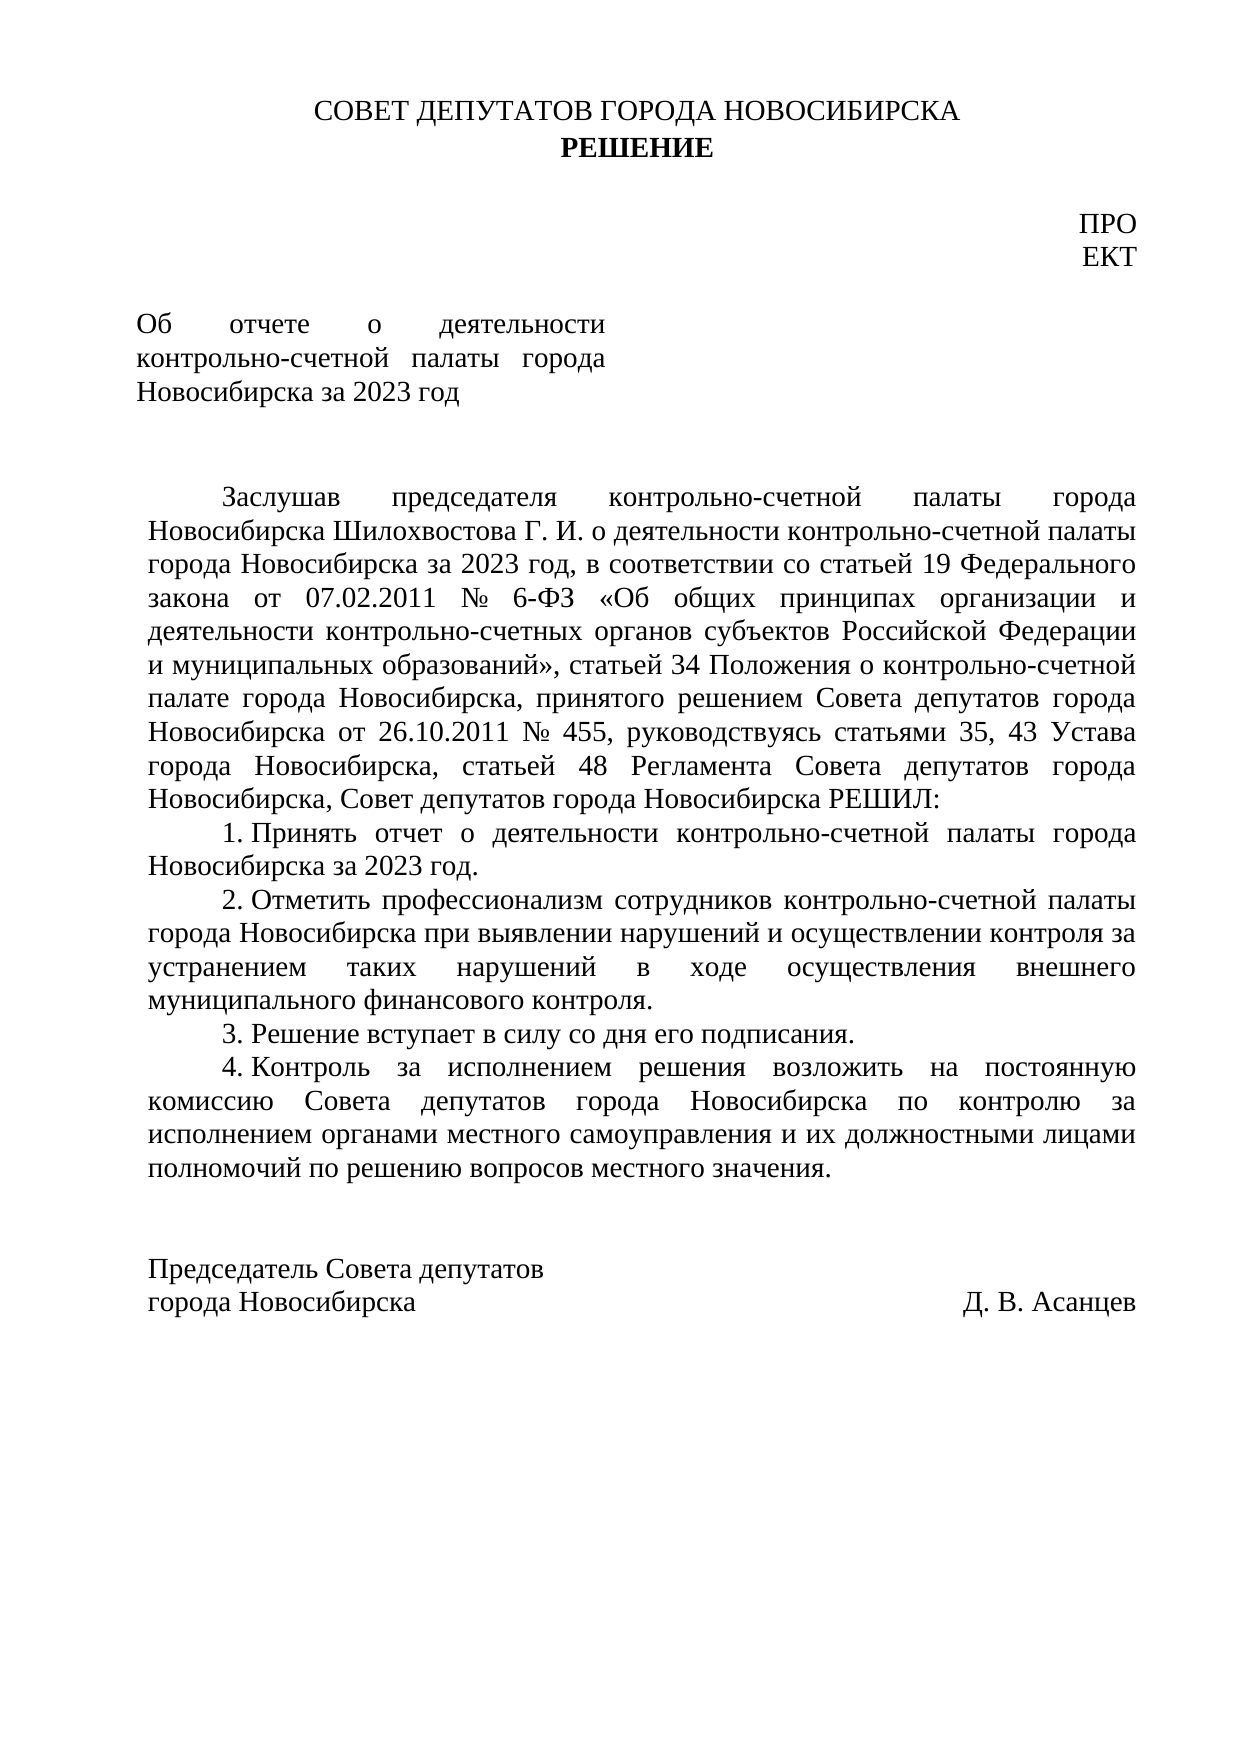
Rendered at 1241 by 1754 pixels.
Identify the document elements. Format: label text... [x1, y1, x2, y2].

text Председатель Совета депутатов [148, 1251, 1137, 1284]
text 3. Решение вступает в силу со дня его подписания. [148, 1016, 1137, 1049]
text ПРОЕКТ [148, 206, 1137, 273]
text 1. Принять отчет о деятельности контрольно-счетной палаты города Новосибирска за 2023 год. [148, 815, 1137, 882]
table_header Об отчете о деятельности контрольно-счетной палаты города Новосибирска за 2023 год [137, 307, 617, 412]
text РЕШЕНИЕ [148, 131, 1126, 164]
text Заслушав председателя контрольно-счетной палаты города Новосибирска Шилохвостова Г. И. о деятельности контрольно-счетной палаты города Новосибирска за 2023 год, в соответствии со статьей 19 Федерального закона от 07.02.2011 № 6-ФЗ «Об общих принципах организации и деятельности контрольно-счетных органов субъектов Российской Федерации и муниципальных образований», статьей 34 Положения о контрольно-счетной палате города Новосибирска, принятого решением Совета депутатов города Новосибирска от 26.10.2011 № 455, руководствуясь статьями 35, 43 Устава города Новосибирска, статьей 48 Регламента Совета депутатов города Новосибирска, Совет депутатов города Новосибирска РЕШИЛ: [148, 479, 1137, 815]
text СОВЕТ ДЕПУТАТОВ ГОРОДА НОВОСИБИРСКА [148, 93, 1126, 126]
text 2. Отметить профессионализм сотрудников контрольно-счетной палаты города Новосибирска при выявлении нарушений и осуществлении контроля за устранением таких нарушений в ходе осуществления внешнего муниципального финансового контроля. [148, 882, 1137, 1016]
text 4. Контроль за исполнением решения возложить на постоянную комиссию Совета депутатов города Новосибирска по контролю за исполнением органами местного самоуправления и их должностными лицами полномочий по решению вопросов местного значения. [148, 1049, 1137, 1184]
text города Новосибирска Д. В. Асанцев [148, 1284, 1137, 1318]
